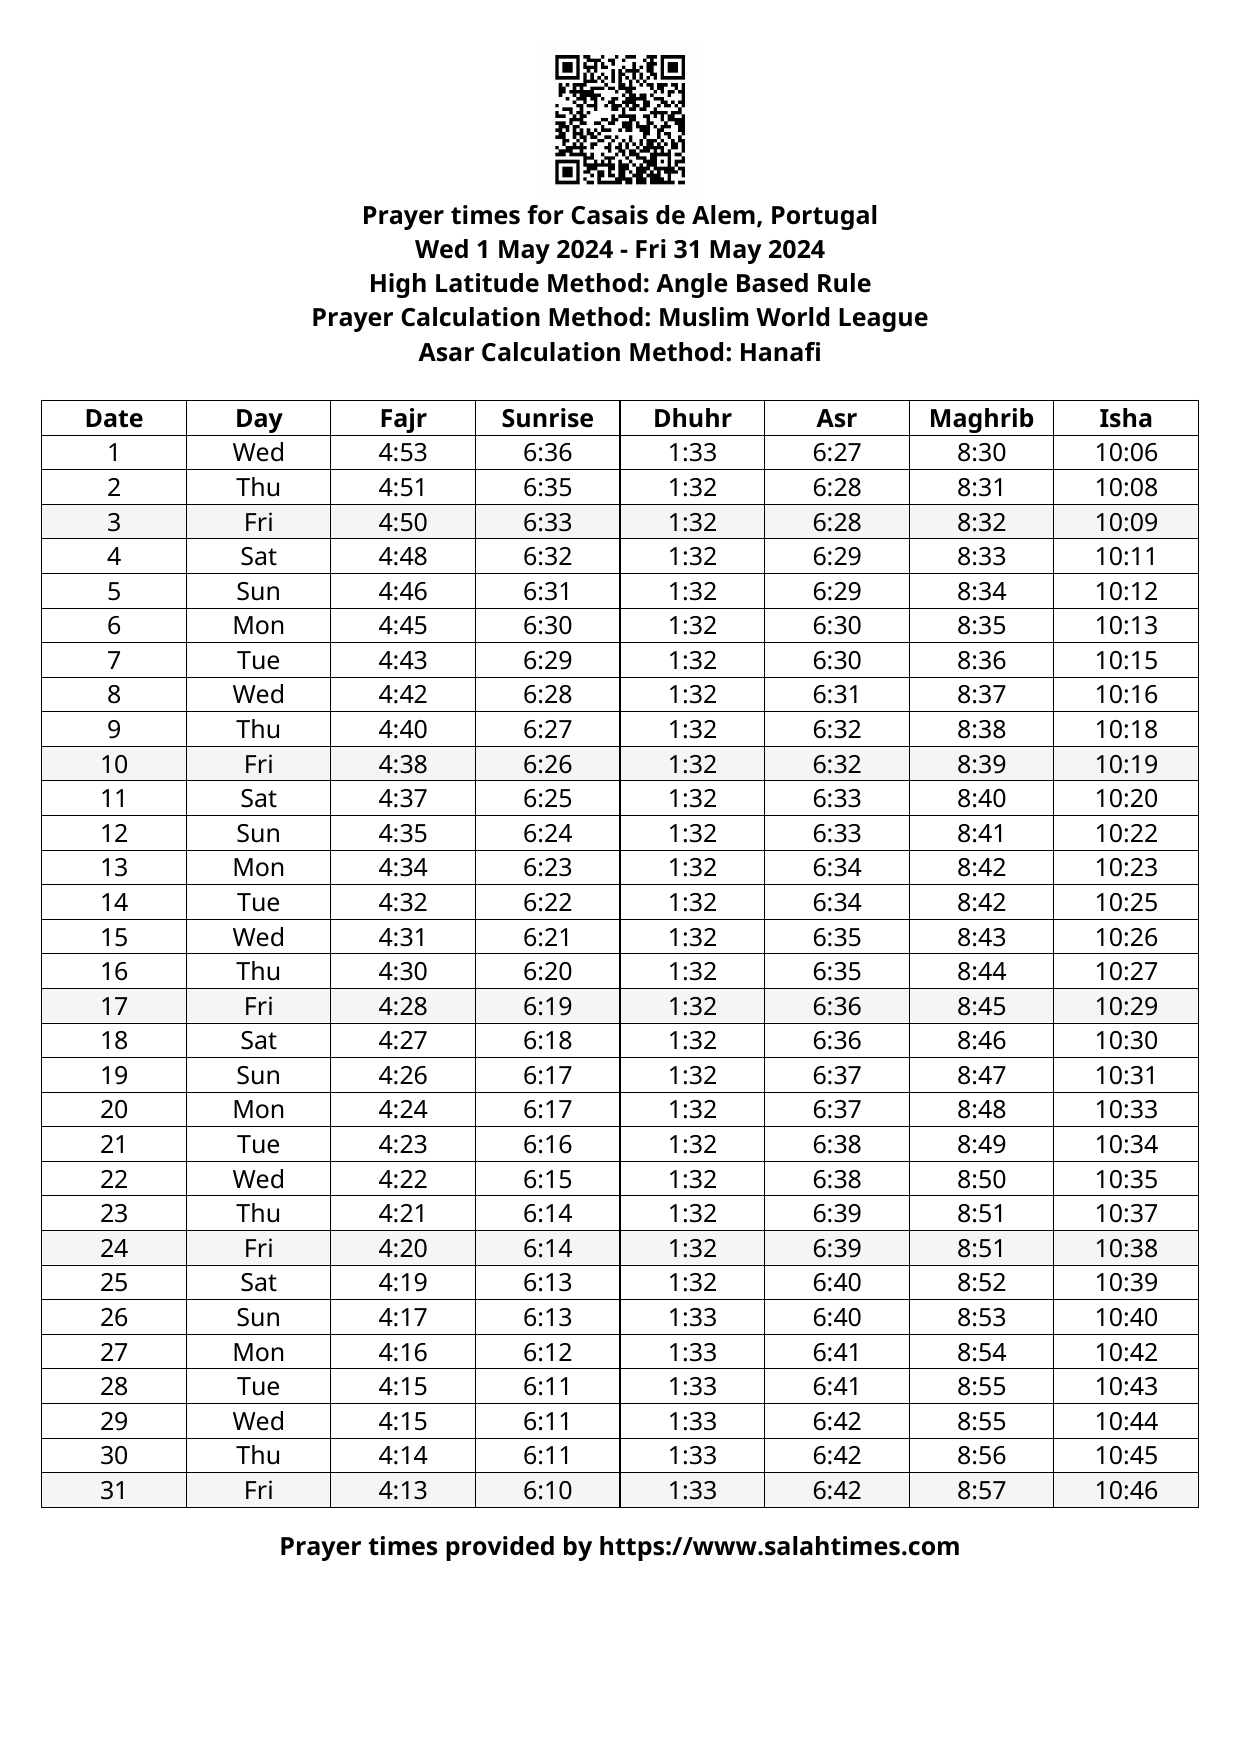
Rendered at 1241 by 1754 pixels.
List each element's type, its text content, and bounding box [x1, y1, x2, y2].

table_cell 4:37 [331, 781, 475, 815]
table_cell 1:32 [621, 1162, 764, 1195]
table_cell 6:21 [476, 920, 619, 953]
table_cell 8:36 [910, 643, 1053, 677]
table_cell 6:15 [476, 1162, 619, 1195]
table_cell 8:55 [910, 1404, 1053, 1437]
table_cell 10:34 [1054, 1127, 1198, 1161]
table_cell 4:43 [331, 643, 475, 677]
table_cell 1:32 [621, 1266, 764, 1299]
table_cell 10:38 [1054, 1231, 1198, 1264]
table_cell 10:44 [1054, 1404, 1198, 1437]
table_cell 6:25 [476, 781, 619, 815]
table_cell 4:32 [331, 885, 475, 919]
table_cell 8:47 [910, 1058, 1053, 1092]
table_cell 1:33 [621, 1369, 764, 1403]
table_cell 6:28 [765, 470, 909, 504]
table_cell 8:35 [910, 609, 1053, 642]
table_cell 6:34 [765, 885, 909, 919]
table_cell 1:33 [621, 1473, 764, 1507]
table_cell 6:11 [476, 1404, 619, 1437]
table_cell 10:23 [1054, 851, 1198, 884]
table_cell 6:26 [476, 747, 619, 780]
table_cell 4:40 [331, 712, 475, 746]
table_cell 9 [42, 712, 186, 746]
table_cell 1:32 [621, 643, 764, 677]
table_cell 8:49 [910, 1127, 1053, 1161]
table_cell 1:32 [621, 1196, 764, 1230]
table_cell 4:27 [331, 1024, 475, 1057]
table_cell 14 [42, 885, 186, 919]
table_cell Sun [187, 1058, 330, 1092]
table_cell 1:32 [621, 712, 764, 746]
table_cell 6:36 [765, 989, 909, 1022]
table_cell Mon [187, 609, 330, 642]
table_cell 24 [42, 1231, 186, 1264]
table_cell 1:33 [621, 1404, 764, 1437]
table_cell 6:22 [476, 885, 619, 919]
table_cell 4:15 [331, 1369, 475, 1403]
table_cell 4:35 [331, 816, 475, 849]
table_header Isha [1054, 401, 1198, 434]
table_cell 4:26 [331, 1058, 475, 1092]
table_cell 6:14 [476, 1196, 619, 1230]
table_cell Sat [187, 781, 330, 815]
table_cell 4:42 [331, 678, 475, 711]
table_cell Mon [187, 851, 330, 884]
table_cell 10:46 [1054, 1473, 1198, 1507]
table_cell 1:32 [621, 989, 764, 1022]
table_cell 4:28 [331, 989, 475, 1022]
table_cell 1 [42, 436, 186, 469]
table_cell 8:32 [910, 505, 1053, 538]
table_cell 6:35 [476, 470, 619, 504]
table_cell 1:33 [621, 436, 764, 469]
table_cell 10:31 [1054, 1058, 1198, 1092]
table_cell 10:42 [1054, 1335, 1198, 1368]
table_cell Tue [187, 643, 330, 677]
text Prayer times provided by https://www.salahtimes.com [42, 1528, 1198, 1563]
table_cell 10:29 [1054, 989, 1198, 1022]
table_cell 8:42 [910, 851, 1053, 884]
table_cell 4:45 [331, 609, 475, 642]
table_cell 21 [42, 1127, 186, 1161]
table_cell Mon [187, 1093, 330, 1126]
table_cell 10:35 [1054, 1162, 1198, 1195]
table_cell 6:39 [765, 1231, 909, 1264]
table_cell 10:20 [1054, 781, 1198, 815]
table_cell 1:32 [621, 1093, 764, 1126]
table_cell 26 [42, 1300, 186, 1334]
table_cell 6:35 [765, 954, 909, 988]
table_cell 8:34 [910, 574, 1053, 607]
table_cell 8:38 [910, 712, 1053, 746]
table_cell Fri [187, 747, 330, 780]
table_cell 10:33 [1054, 1093, 1198, 1126]
table_cell 1:32 [621, 885, 764, 919]
table_cell 11 [42, 781, 186, 815]
table_cell Sun [187, 816, 330, 849]
table_header Date [42, 401, 186, 434]
table_cell 8:55 [910, 1369, 1053, 1403]
table_cell 8:48 [910, 1093, 1053, 1126]
table_cell 4:22 [331, 1162, 475, 1195]
table_cell 6:32 [765, 712, 909, 746]
table_cell 6:32 [476, 539, 619, 573]
table_cell 16 [42, 954, 186, 988]
table_cell 29 [42, 1404, 186, 1437]
table_cell 4:21 [331, 1196, 475, 1230]
table_cell 10:19 [1054, 747, 1198, 780]
table_cell 6:12 [476, 1335, 619, 1368]
table_header Dhuhr [621, 401, 764, 434]
table_cell Tue [187, 885, 330, 919]
text High Latitude Method: Angle Based Rule [42, 266, 1198, 300]
table_cell 8:31 [910, 470, 1053, 504]
table_cell 10:30 [1054, 1024, 1198, 1057]
table_cell 4:24 [331, 1093, 475, 1126]
table_cell 4:16 [331, 1335, 475, 1368]
table_cell 1:32 [621, 609, 764, 642]
table_cell 15 [42, 920, 186, 953]
table_cell 4:31 [331, 920, 475, 953]
table_cell 6:30 [765, 643, 909, 677]
table_cell 10:16 [1054, 678, 1198, 711]
table_cell 20 [42, 1093, 186, 1126]
table_cell 8:53 [910, 1300, 1053, 1334]
table_cell 4:14 [331, 1439, 475, 1472]
table_cell 1:32 [621, 1127, 764, 1161]
table_cell 4:53 [331, 436, 475, 469]
table_cell Thu [187, 1439, 330, 1472]
table_cell 30 [42, 1439, 186, 1472]
table_cell 6:32 [765, 747, 909, 780]
table_cell 6:40 [765, 1266, 909, 1299]
table_cell 6:29 [765, 574, 909, 607]
table_cell Wed [187, 920, 330, 953]
table_cell 6:24 [476, 816, 619, 849]
table_cell 1:32 [621, 539, 764, 573]
table_cell 8:44 [910, 954, 1053, 988]
table_cell Thu [187, 1196, 330, 1230]
text Prayer times for Casais de Alem, Portugal [42, 198, 1198, 232]
table_cell 6:13 [476, 1300, 619, 1334]
table_cell 1:33 [621, 1439, 764, 1472]
table_cell Sun [187, 1300, 330, 1334]
table_cell 8:45 [910, 989, 1053, 1022]
table_cell 1:32 [621, 920, 764, 953]
table_cell 6:17 [476, 1058, 619, 1092]
table_cell 4:13 [331, 1473, 475, 1507]
table_cell 8:57 [910, 1473, 1053, 1507]
table_cell 8:46 [910, 1024, 1053, 1057]
table_cell 8:52 [910, 1266, 1053, 1299]
table_cell 1:33 [621, 1335, 764, 1368]
table_cell 10:43 [1054, 1369, 1198, 1403]
table_cell 6:37 [765, 1058, 909, 1092]
table_cell 6:16 [476, 1127, 619, 1161]
table_cell 6:23 [476, 851, 619, 884]
table_cell 6:10 [476, 1473, 619, 1507]
table_cell 10:12 [1054, 574, 1198, 607]
table_cell 6 [42, 609, 186, 642]
table_cell 6:33 [765, 816, 909, 849]
table_cell 6:30 [476, 609, 619, 642]
table_cell 6:33 [476, 505, 619, 538]
table_cell 6:27 [476, 712, 619, 746]
table_cell 4:34 [331, 851, 475, 884]
table_cell 10:27 [1054, 954, 1198, 988]
table_cell 6:39 [765, 1196, 909, 1230]
table_cell Tue [187, 1127, 330, 1161]
table_cell 8:43 [910, 920, 1053, 953]
table_header Maghrib [910, 401, 1053, 434]
table_cell 1:32 [621, 954, 764, 988]
table_cell 23 [42, 1196, 186, 1230]
table_cell 4:46 [331, 574, 475, 607]
table_cell 10:26 [1054, 920, 1198, 953]
table_cell 4 [42, 539, 186, 573]
table_cell Sat [187, 1024, 330, 1057]
table_cell 1:32 [621, 1231, 764, 1264]
table_cell 6:33 [765, 781, 909, 815]
table_cell Wed [187, 1162, 330, 1195]
table_cell 28 [42, 1369, 186, 1403]
table_cell Wed [187, 1404, 330, 1437]
table_cell 1:32 [621, 505, 764, 538]
table_cell 1:32 [621, 851, 764, 884]
table_cell 8:30 [910, 436, 1053, 469]
table_cell 6:27 [765, 436, 909, 469]
table_cell 6:30 [765, 609, 909, 642]
table_cell Fri [187, 989, 330, 1022]
table_cell 4:19 [331, 1266, 475, 1299]
table_cell 8:50 [910, 1162, 1053, 1195]
table_cell Wed [187, 436, 330, 469]
table_cell 4:17 [331, 1300, 475, 1334]
table_cell 1:32 [621, 678, 764, 711]
table_cell 1:32 [621, 470, 764, 504]
table_cell Tue [187, 1369, 330, 1403]
table_cell 6:28 [765, 505, 909, 538]
table_cell 6:38 [765, 1127, 909, 1161]
table_cell 8:39 [910, 747, 1053, 780]
table_cell Thu [187, 712, 330, 746]
table_cell 4:15 [331, 1404, 475, 1437]
table_cell 6:42 [765, 1473, 909, 1507]
text Prayer Calculation Method: Muslim World League [42, 300, 1198, 334]
table_cell 10:40 [1054, 1300, 1198, 1334]
table_cell 6:11 [476, 1369, 619, 1403]
table_cell 8:42 [910, 885, 1053, 919]
table_cell 6:36 [765, 1024, 909, 1057]
table_cell 8 [42, 678, 186, 711]
table_cell 6:28 [476, 678, 619, 711]
table_cell 1:32 [621, 1058, 764, 1092]
table_cell 10:09 [1054, 505, 1198, 538]
table_cell 10:11 [1054, 539, 1198, 573]
table_cell 4:50 [331, 505, 475, 538]
table_cell 8:41 [910, 816, 1053, 849]
table_cell 6:18 [476, 1024, 619, 1057]
table_header Asr [765, 401, 909, 434]
text Asar Calculation Method: Hanafi [42, 334, 1198, 368]
table_cell 10:13 [1054, 609, 1198, 642]
table_cell 10:15 [1054, 643, 1198, 677]
text Wed 1 May 2024 - Fri 31 May 2024 [42, 232, 1198, 266]
table_cell Fri [187, 1231, 330, 1264]
table_cell 10:08 [1054, 470, 1198, 504]
picture [542, 41, 699, 198]
table_cell 4:48 [331, 539, 475, 573]
table_cell Fri [187, 505, 330, 538]
table_cell 22 [42, 1162, 186, 1195]
table_cell 8:40 [910, 781, 1053, 815]
table_cell Thu [187, 954, 330, 988]
table_cell 10:22 [1054, 816, 1198, 849]
table_cell 10 [42, 747, 186, 780]
table_cell 6:42 [765, 1439, 909, 1472]
table_cell 8:56 [910, 1439, 1053, 1472]
table_cell 31 [42, 1473, 186, 1507]
table_cell 6:17 [476, 1093, 619, 1126]
table_cell Thu [187, 470, 330, 504]
table_cell 1:32 [621, 574, 764, 607]
table_cell 10:45 [1054, 1439, 1198, 1472]
table_cell 19 [42, 1058, 186, 1092]
table_cell 8:54 [910, 1335, 1053, 1368]
table_cell 3 [42, 505, 186, 538]
table_cell 6:41 [765, 1369, 909, 1403]
table_cell 6:20 [476, 954, 619, 988]
table_cell 27 [42, 1335, 186, 1368]
table_cell 4:23 [331, 1127, 475, 1161]
table_cell 1:32 [621, 816, 764, 849]
table_cell 8:33 [910, 539, 1053, 573]
table_cell 1:32 [621, 781, 764, 815]
table_cell 6:31 [476, 574, 619, 607]
table_cell 7 [42, 643, 186, 677]
table_cell 6:42 [765, 1404, 909, 1437]
table_cell 6:31 [765, 678, 909, 711]
table_cell 6:29 [765, 539, 909, 573]
table_cell 6:37 [765, 1093, 909, 1126]
table_cell Sun [187, 574, 330, 607]
table_header Fajr [331, 401, 475, 434]
table_cell 6:29 [476, 643, 619, 677]
table_header Day [187, 401, 330, 434]
table_cell 10:37 [1054, 1196, 1198, 1230]
table_cell 5 [42, 574, 186, 607]
table_cell Sat [187, 1266, 330, 1299]
table_cell 6:11 [476, 1439, 619, 1472]
table_cell 6:36 [476, 436, 619, 469]
table_cell 8:37 [910, 678, 1053, 711]
table_cell Mon [187, 1335, 330, 1368]
table_cell 25 [42, 1266, 186, 1299]
table_cell 1:33 [621, 1300, 764, 1334]
table_cell Fri [187, 1473, 330, 1507]
table_cell 12 [42, 816, 186, 849]
table_cell 1:32 [621, 747, 764, 780]
table_cell 10:25 [1054, 885, 1198, 919]
table_cell 4:30 [331, 954, 475, 988]
table_cell 13 [42, 851, 186, 884]
table_cell Wed [187, 678, 330, 711]
table_cell Sat [187, 539, 330, 573]
table_cell 6:40 [765, 1300, 909, 1334]
table_cell 10:06 [1054, 436, 1198, 469]
table_cell 1:32 [621, 1024, 764, 1057]
table_cell 4:38 [331, 747, 475, 780]
table_cell 10:39 [1054, 1266, 1198, 1299]
table_cell 6:41 [765, 1335, 909, 1368]
table_cell 17 [42, 989, 186, 1022]
table_cell 8:51 [910, 1196, 1053, 1230]
table_cell 6:13 [476, 1266, 619, 1299]
table_cell 6:34 [765, 851, 909, 884]
table_cell 6:38 [765, 1162, 909, 1195]
table_cell 10:18 [1054, 712, 1198, 746]
table_header Sunrise [476, 401, 619, 434]
table_cell 6:14 [476, 1231, 619, 1264]
table_cell 18 [42, 1024, 186, 1057]
table_cell 8:51 [910, 1231, 1053, 1264]
table_cell 6:19 [476, 989, 619, 1022]
table_cell 4:20 [331, 1231, 475, 1264]
table_cell 6:35 [765, 920, 909, 953]
table_cell 2 [42, 470, 186, 504]
table_cell 4:51 [331, 470, 475, 504]
